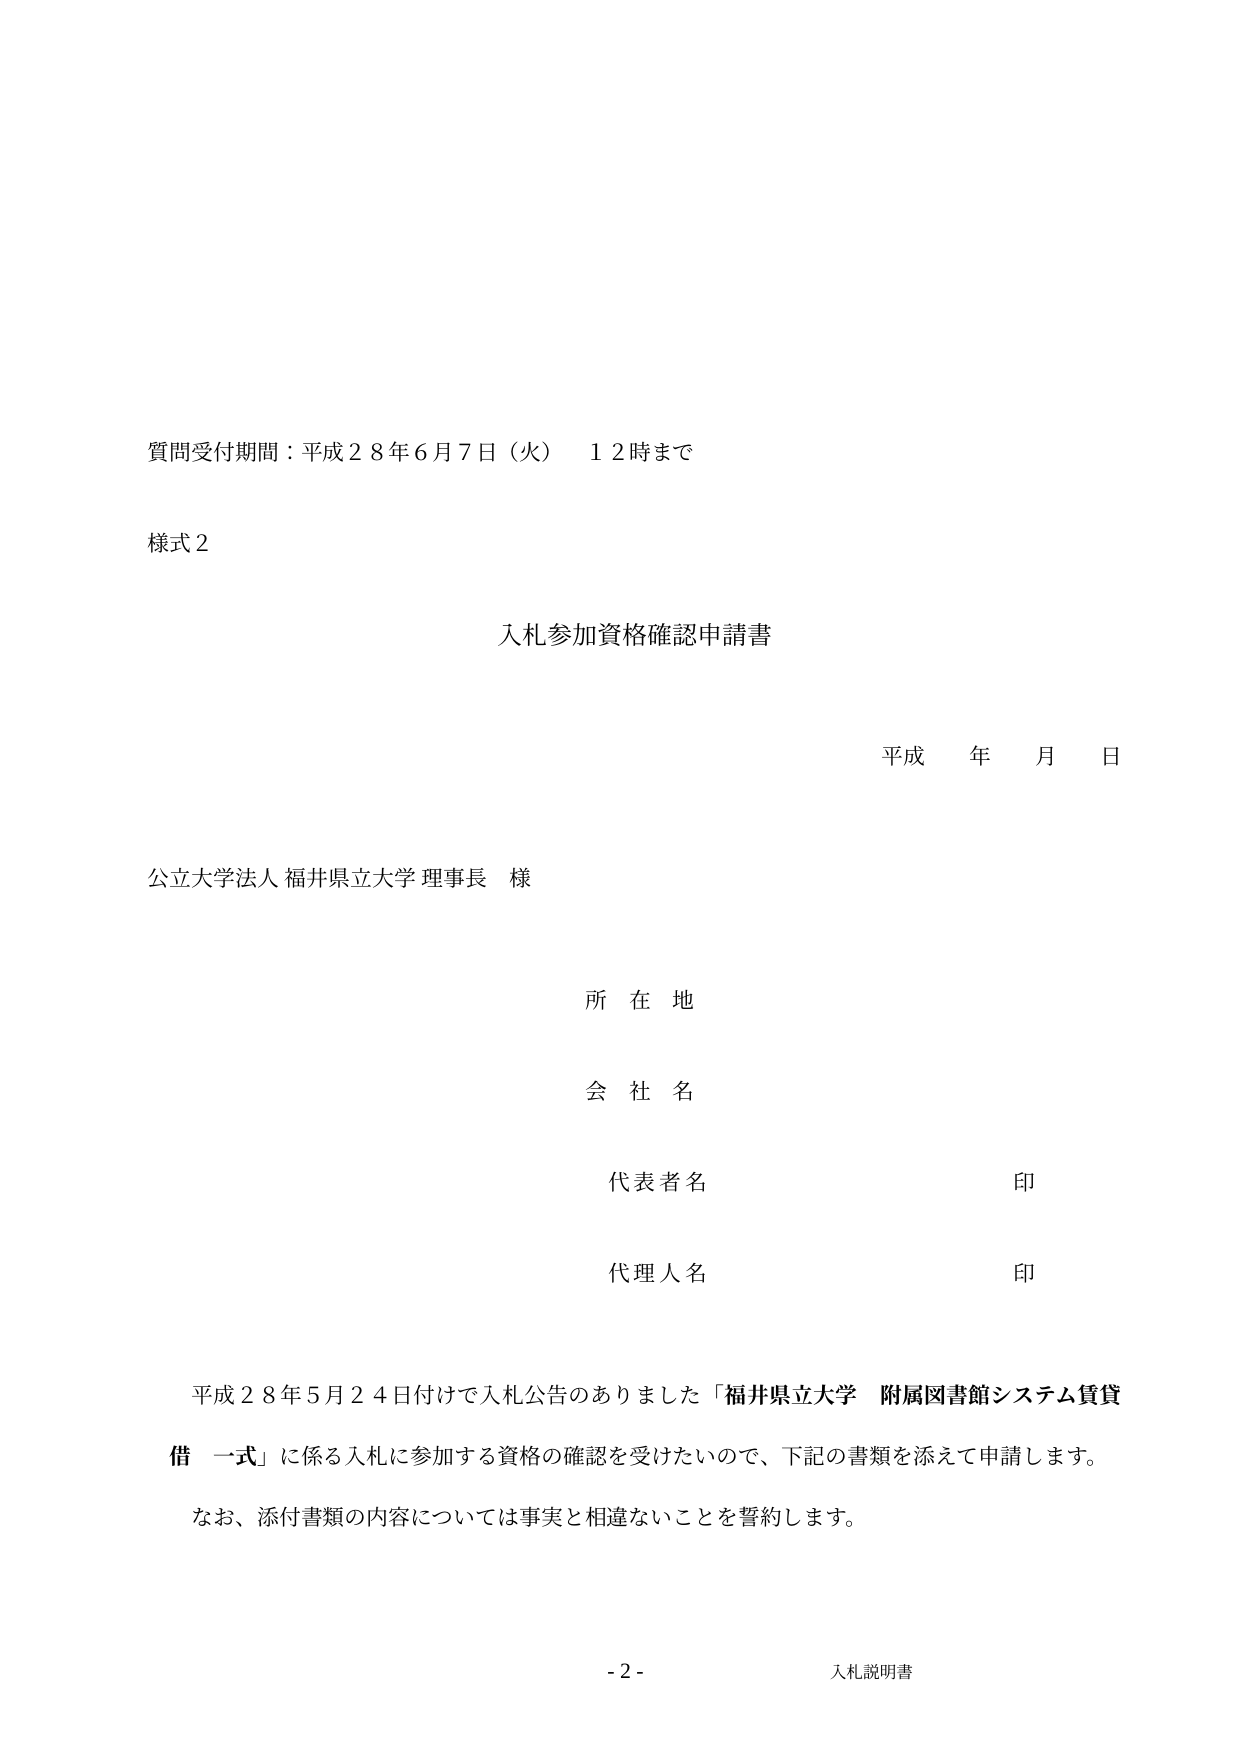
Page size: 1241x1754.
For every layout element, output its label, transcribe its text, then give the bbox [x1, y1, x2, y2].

text 平成 年 月 日 [148, 725, 1122, 786]
text 様式２ [148, 512, 1122, 573]
text 会 社 名 [585, 1059, 1122, 1120]
text 代理人名 印 [148, 1242, 1035, 1303]
text 入札参加資格確認申請書 [148, 603, 1122, 664]
text 質問受付期間：平成２８年６月７日（火） １２時まで [148, 421, 1122, 482]
text 平成２８年５月２４日付けで入札公告のありました「福井県立大学 附属図書館システム賃貸借 一式」に係る入札に参加する資格の確認を受けたいので、下記の書類を添えて申請します。 [169, 1364, 1122, 1485]
text 公立大学法人 福井県立大学 理事長 様 [148, 847, 1122, 907]
text 所 在 地 [148, 968, 1122, 1029]
text 代表者名 印 [148, 1151, 1034, 1212]
text なお、添付書類の内容については事実と相違ないことを誓約します。 [169, 1485, 1122, 1546]
